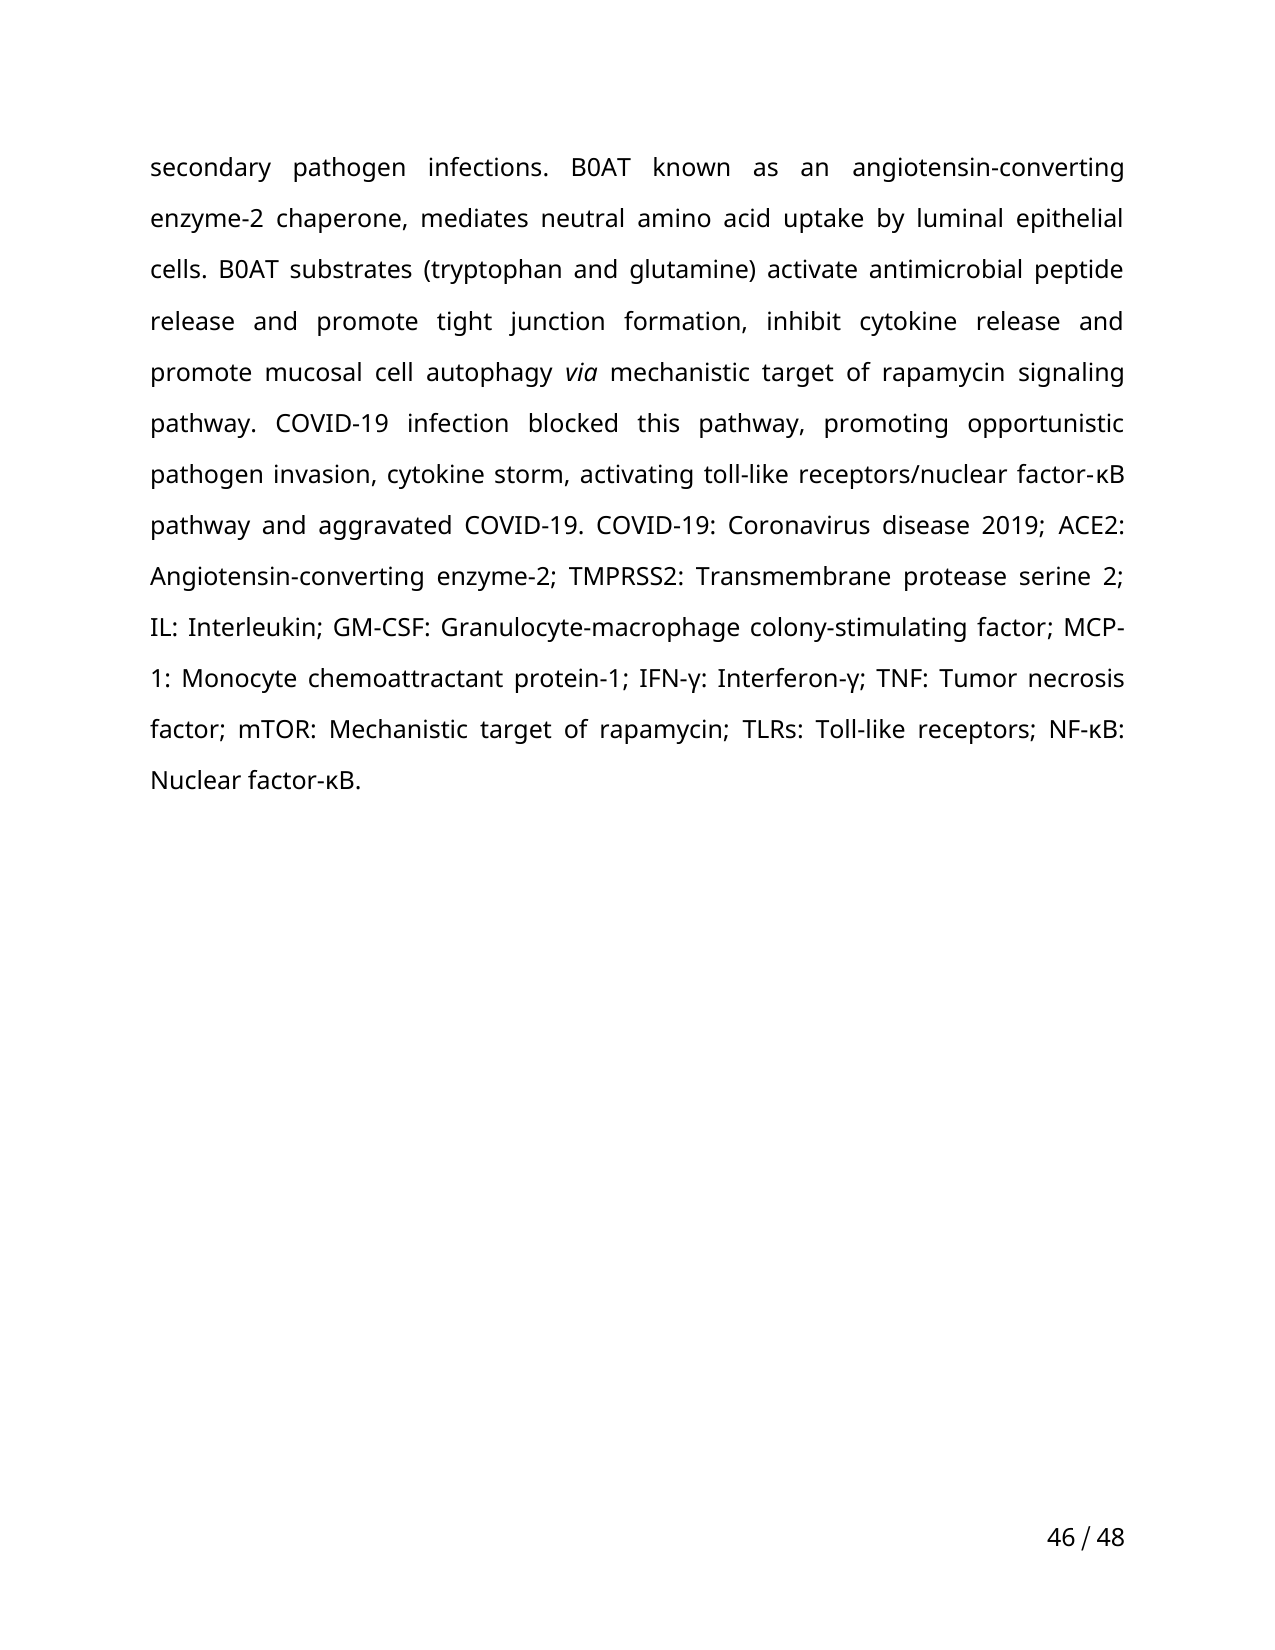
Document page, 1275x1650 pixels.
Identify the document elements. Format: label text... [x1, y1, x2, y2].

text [150, 150, 1125, 558]
